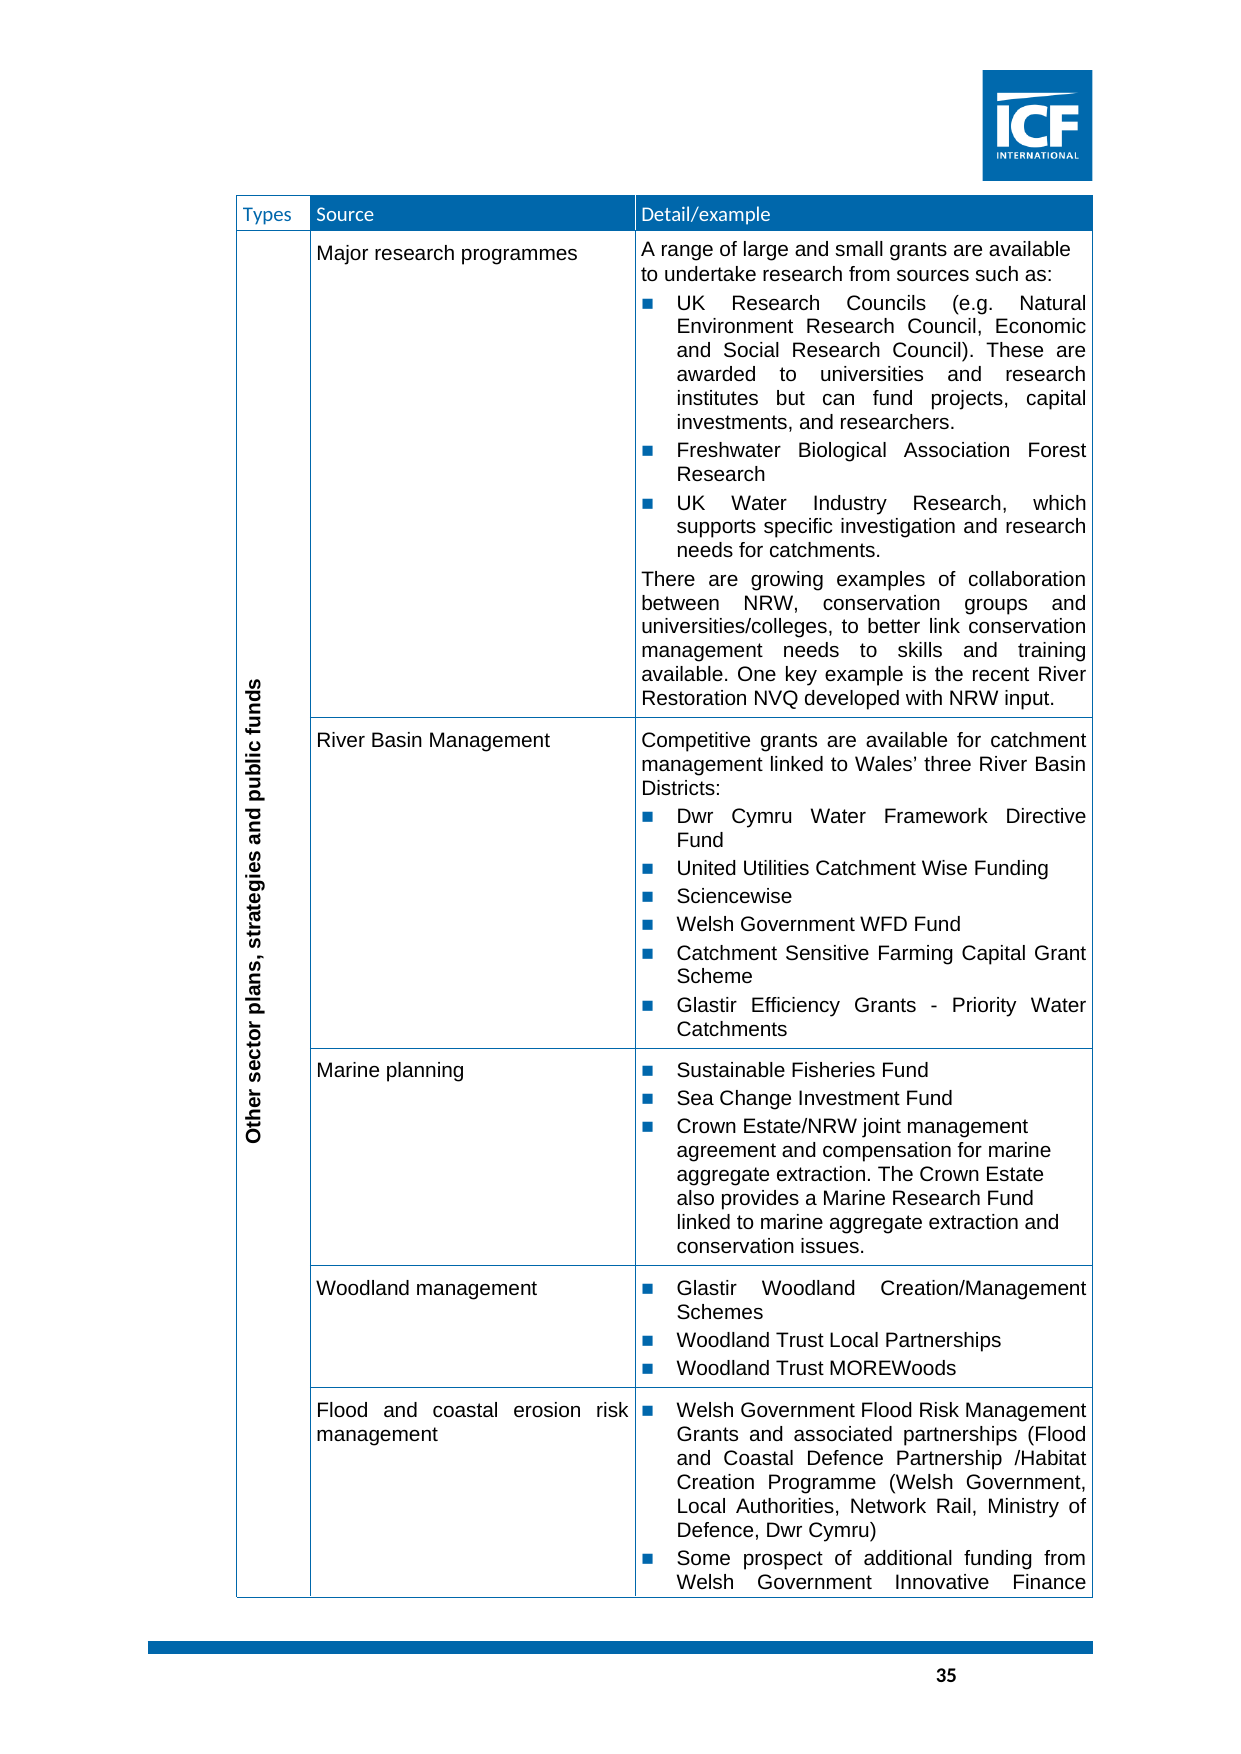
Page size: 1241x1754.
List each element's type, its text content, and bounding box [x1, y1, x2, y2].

table_cell River Basin Management [311, 718, 635, 1047]
table_header Types [237, 196, 310, 230]
table_cell Marine planning [311, 1049, 635, 1265]
table_cell Glastir Woodland Creation/Management Schemes Woodland Trust Local Partnerships Woodland Trust MOREWoods [636, 1266, 1092, 1387]
table_cell Other sector plans, strategies and public funds [237, 231, 310, 1596]
table_cell Woodland management [311, 1266, 635, 1387]
picture [982, 70, 1093, 181]
table_cell Competitive grants are available for catchment management linked to Wales’ three River Basin Districts: Dwr Cymru Water Framework Directive Fund United Utilities Catchment Wise Funding Sciencewise Welsh Government WFD Fund Catchment Sensitive Farming Capital Grant Scheme Glastir Efficiency Grants - Priority Water Catchments [636, 718, 1092, 1047]
table_cell Major research programmes [311, 231, 635, 717]
table_cell Flood and coastal erosion risk management [311, 1388, 635, 1596]
table_header Detail/example [636, 196, 1092, 230]
table_cell A range of large and small grants are available to undertake research from sources such as: UK Research Councils (e.g. Natural Environment Research Council, Economic and Social Research Council). These are awarded to universities and research institutes but can fund projects, capital investments, and researchers. Freshwater Biological Association Forest Research UK Water Industry Research, which supports specific investigation and research needs for catchments. There are growing examples of collaboration between NRW, conservation groups and universities/colleges, to better link conservation management needs to skills and training available. One key example is the recent River Restoration NVQ developed with NRW input. [636, 231, 1092, 717]
table_cell Sustainable Fisheries Fund Sea Change Investment Fund Crown Estate/NRW joint management agreement and compensation for marine aggregate extraction. The Crown Estate also provides a Marine Research Fund linked to marine aggregate extraction and conservation issues. [636, 1049, 1092, 1265]
table_header Source [311, 196, 635, 230]
